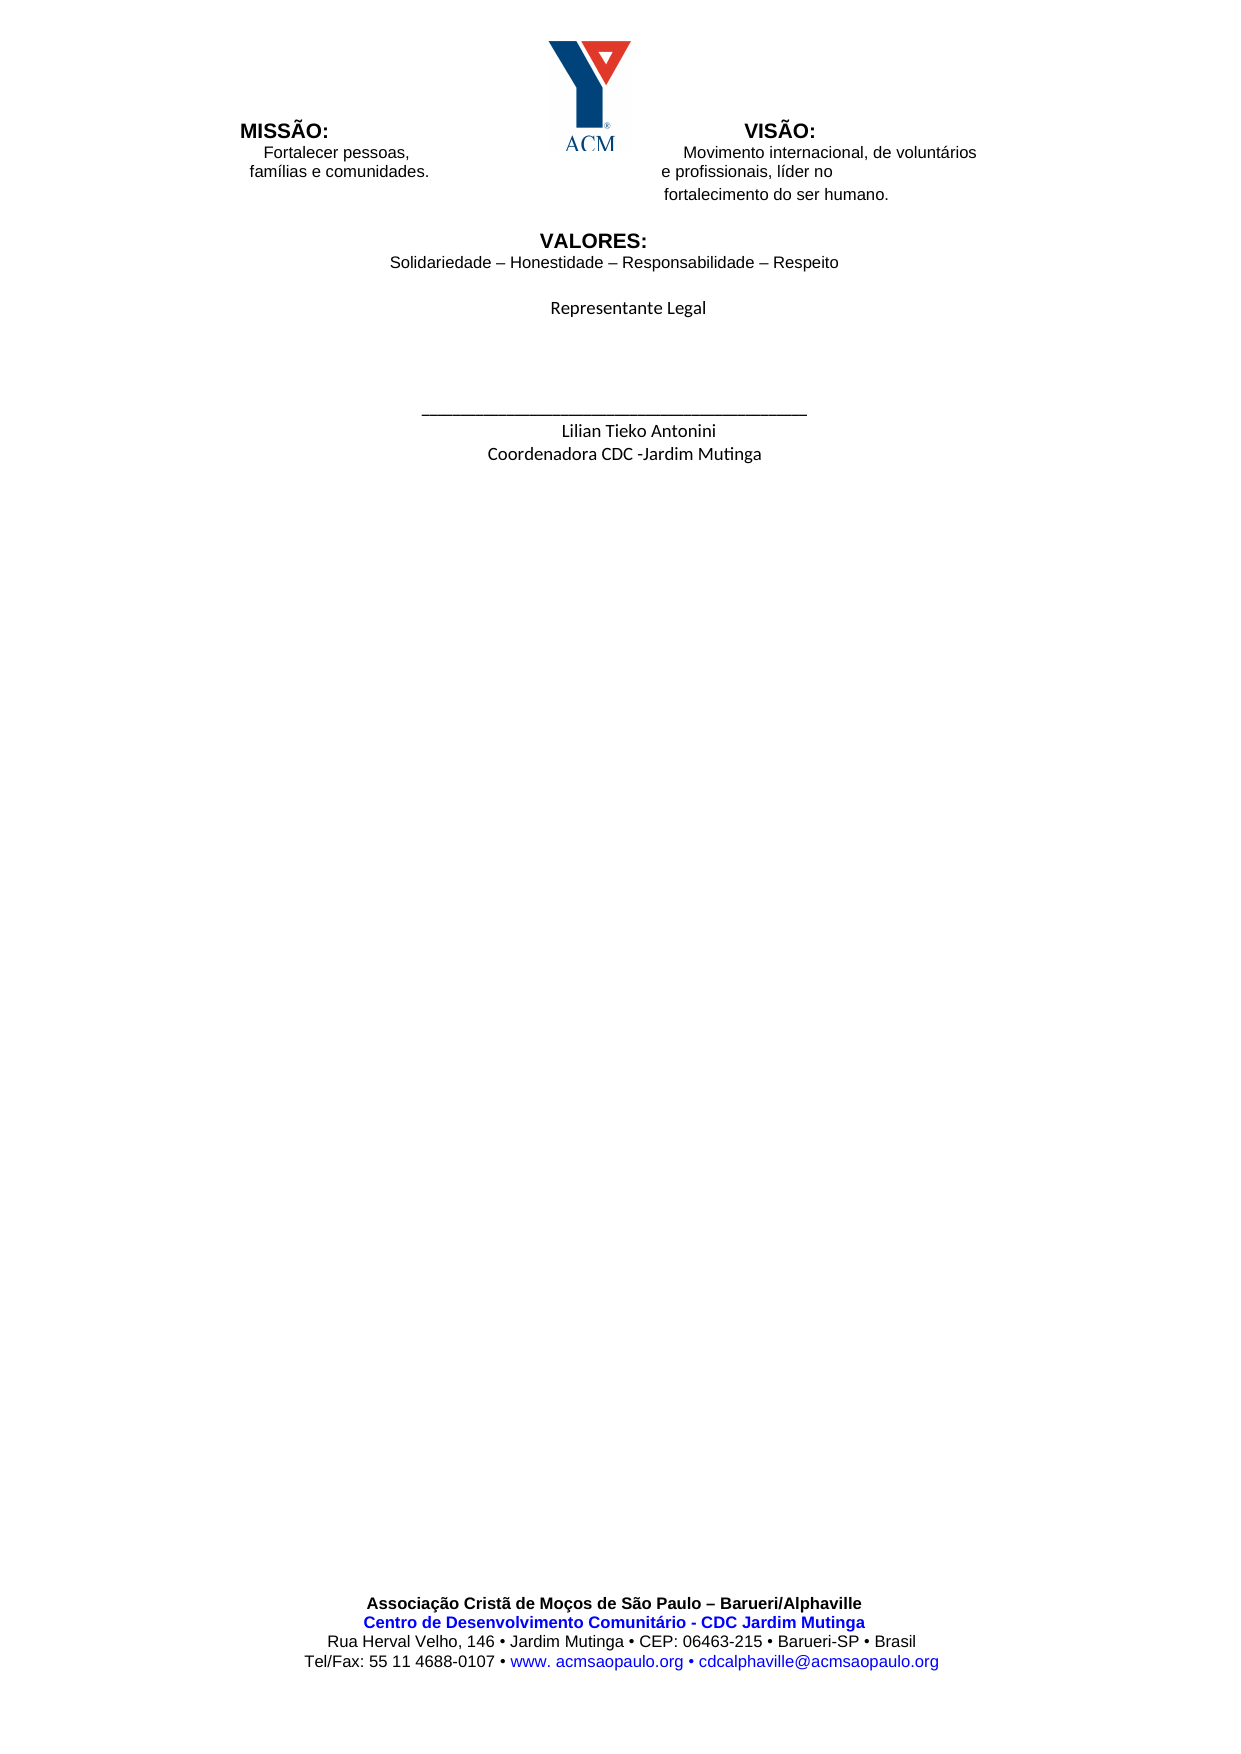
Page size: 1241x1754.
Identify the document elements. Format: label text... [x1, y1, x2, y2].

text Representante Legal [148, 296, 1035, 319]
text Coordenadora CDC -Jardim Mutinga [148, 442, 1081, 465]
picture [548, 41, 631, 151]
text Lilian Tieko Antonini [148, 419, 1035, 442]
text __________________________________________________ [148, 393, 1081, 419]
